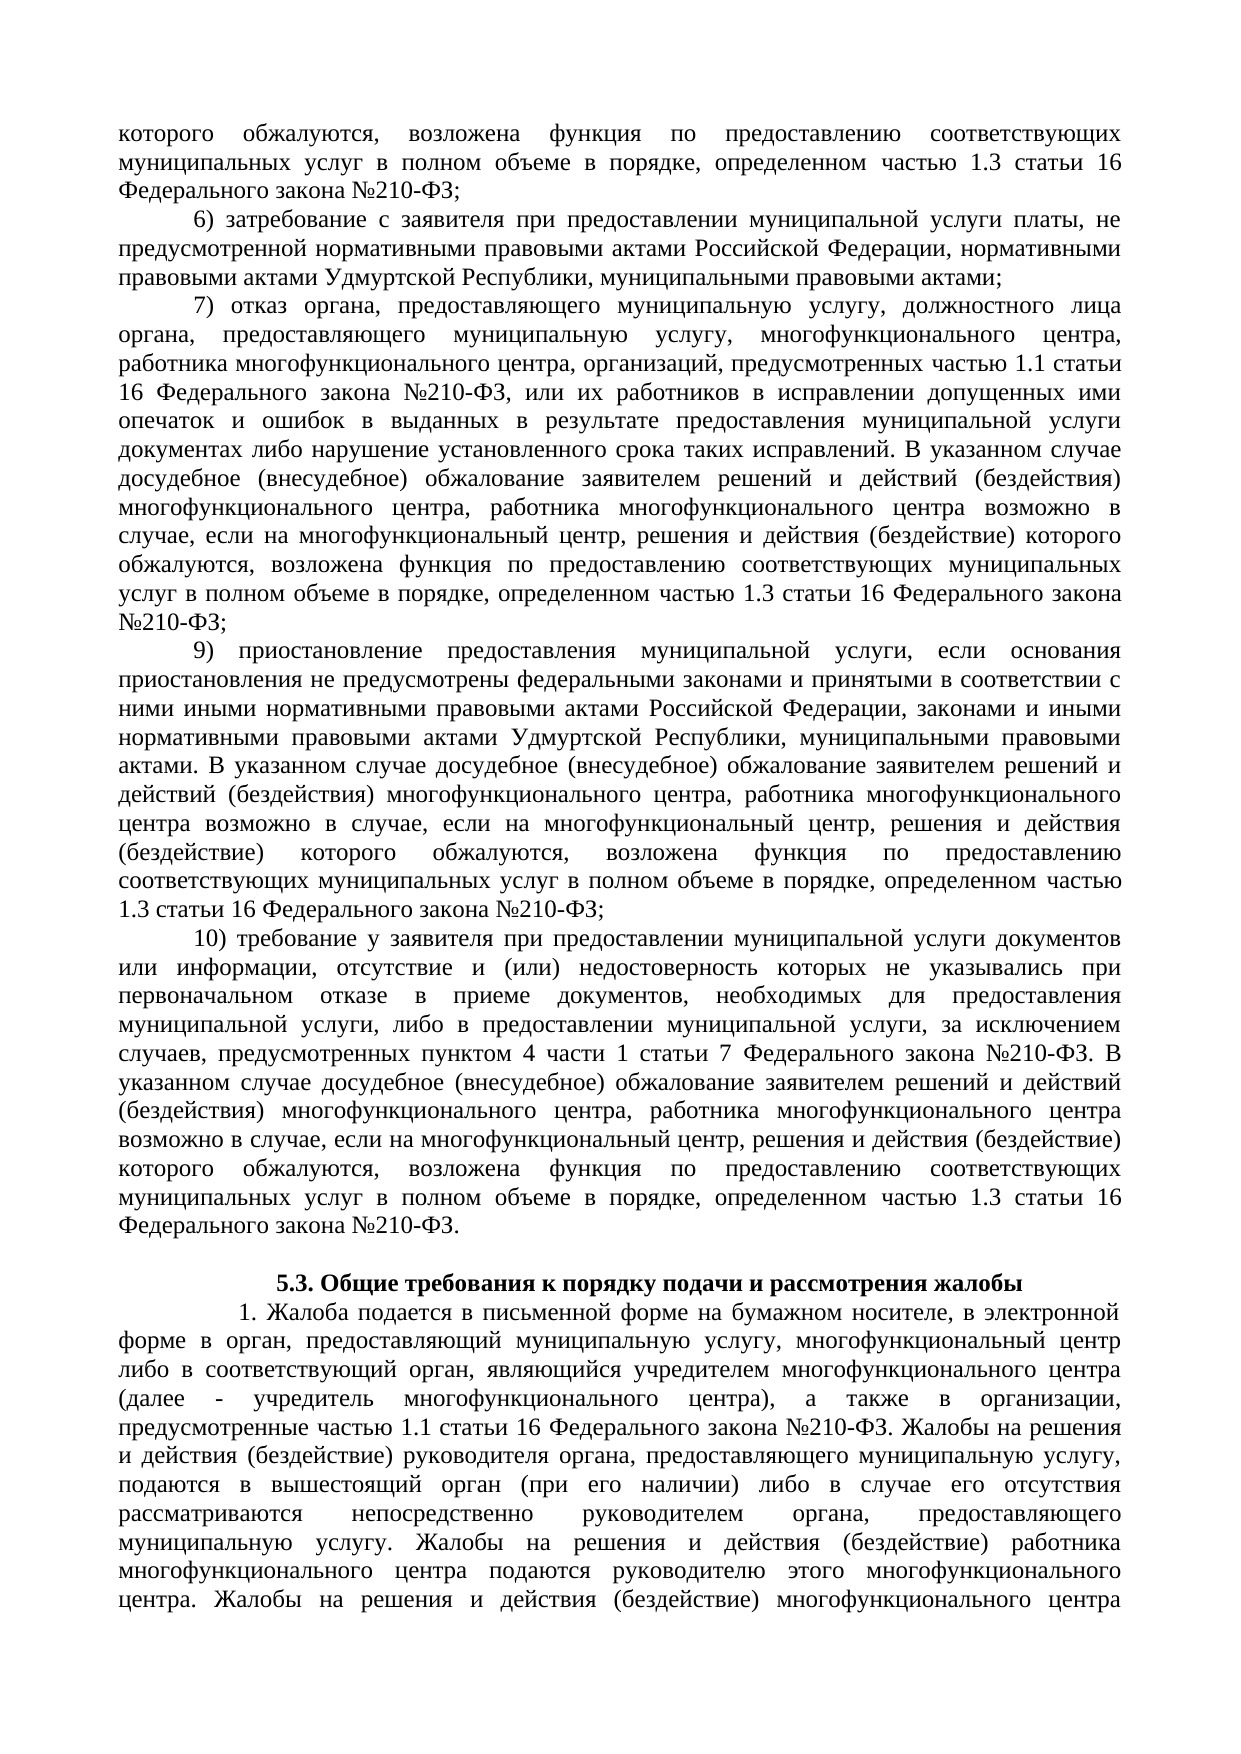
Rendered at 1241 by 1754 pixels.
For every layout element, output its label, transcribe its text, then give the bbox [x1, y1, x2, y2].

text 5.3. Общие требования к порядку подачи и рассмотрения жалобы [118, 1268, 1122, 1297]
text 7) отказ органа, предоставляющего муниципальную услугу, должностного лица органа, предоставляющего муниципальную услугу, многофункционального центра, работника многофункционального центра, организаций, предусмотренных частью 1.1 статьи 16 Федерального закона №210-ФЗ, или их работников в исправлении допущенных ими опечаток и ошибок в выданных в результате предоставления муниципальной услуги документах либо нарушение установленного срока таких исправлений. В указанном случае досудебное (внесудебное) обжалование заявителем решений и действий (бездействия) многофункционального центра, работника многофункционального центра возможно в случае, если на многофункциональный центр, решения и действия (бездействие) которого обжалуются, возложена функция по предоставлению соответствующих муниципальных услуг в полном объеме в порядке, определенном частью 1.3 статьи 16 Федерального закона №210-ФЗ; [118, 291, 1122, 636]
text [118, 118, 1122, 204]
text 10) требование у заявителя при предоставлении муниципальной услуги документов или информации, отсутствие и (или) недостоверность которых не указывались при первоначальном отказе в приеме документов, необходимых для предоставления муниципальной услуги, либо в предоставлении муниципальной услуги, за исключением случаев, предусмотренных пунктом 4 части 1 статьи 7 Федерального закона №210-ФЗ. В указанном случае досудебное (внесудебное) обжалование заявителем решений и действий (бездействия) многофункционального центра, работника многофункционального центра возможно в случае, если на многофункциональный центр, решения и действия (бездействие) которого обжалуются, возложена функция по предоставлению соответствующих муниципальных услуг в полном объеме в порядке, определенном частью 1.3 статьи 16 Федерального закона №210-ФЗ. [118, 923, 1122, 1239]
text 9) приостановление предоставления муниципальной услуги, если основания приостановления не предусмотрены федеральными законами и принятыми в соответствии с ними иными нормативными правовыми актами Российской Федерации, законами и иными нормативными правовыми актами Удмуртской Республики, муниципальными правовыми актами. В указанном случае досудебное (внесудебное) обжалование заявителем решений и действий (бездействия) многофункционального центра, работника многофункционального центра возможно в случае, если на многофункциональный центр, решения и действия (бездействие) которого обжалуются, возложена функция по предоставлению соответствующих муниципальных услуг в полном объеме в порядке, определенном частью 1.3 статьи 16 Федерального закона №210-ФЗ; [118, 636, 1122, 923]
text 6) затребование с заявителя при предоставлении муниципальной услуги платы, не предусмотренной нормативными правовыми актами Российской Федерации, нормативными правовыми актами Удмуртской Республики, муниципальными правовыми актами; [118, 204, 1122, 291]
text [118, 1297, 1122, 1613]
